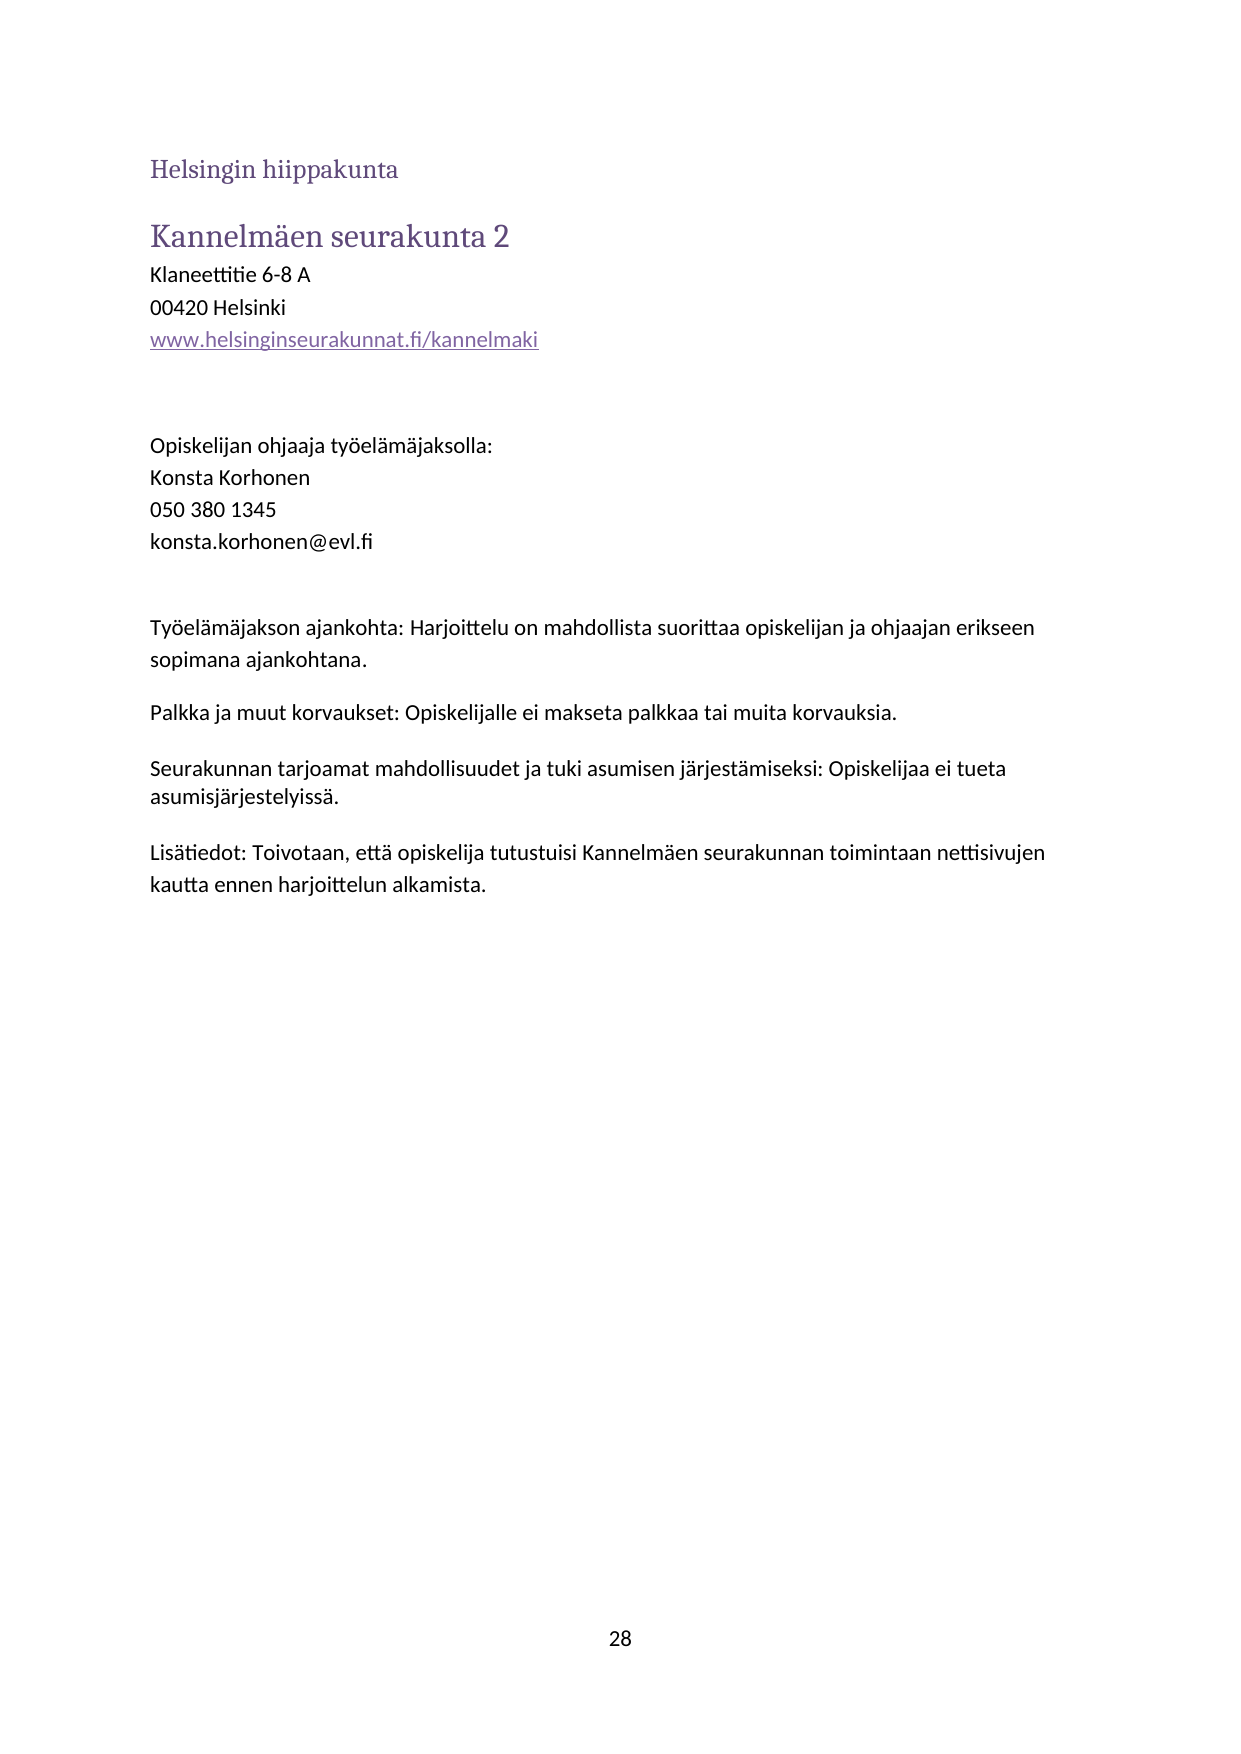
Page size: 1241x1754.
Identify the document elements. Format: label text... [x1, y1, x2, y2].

text Opiskelijan ohjaaja työelämäjaksolla: Konsta Korhonen [150, 431, 1090, 491]
text Palkka ja muut korvaukset: Opiskelijalle ei makseta palkkaa tai muita korvauksia. [150, 698, 1090, 726]
text Lisätiedot: Toivotaan, että opiskelija tutustuisi Kannelmäen seurakunnan toimintaan nettisivujen kautta ennen harjoittelun alkamista. [150, 838, 1090, 898]
text Työelämäjakson ajankohta: Harjoittelu on mahdollista suorittaa opiskelijan ja ohjaajan erikseen sopimana ajankohtana. [150, 613, 1090, 673]
text Seurakunnan tarjoamat mahdollisuudet ja tuki asumisen järjestämiseksi: Opiskelijaa ei tueta asumisjärjestelyissä. [150, 754, 1090, 810]
text Kannelmäen seurakunta 2 Klaneettitie 6-8 A 00420 Helsinki www.helsinginseurakunnat.fi/kannelmaki [150, 218, 1090, 353]
text 050 380 1345 konsta.korhonen@evl.fi [150, 495, 1090, 555]
subtitle Helsingin hiippakunta [150, 154, 1090, 185]
